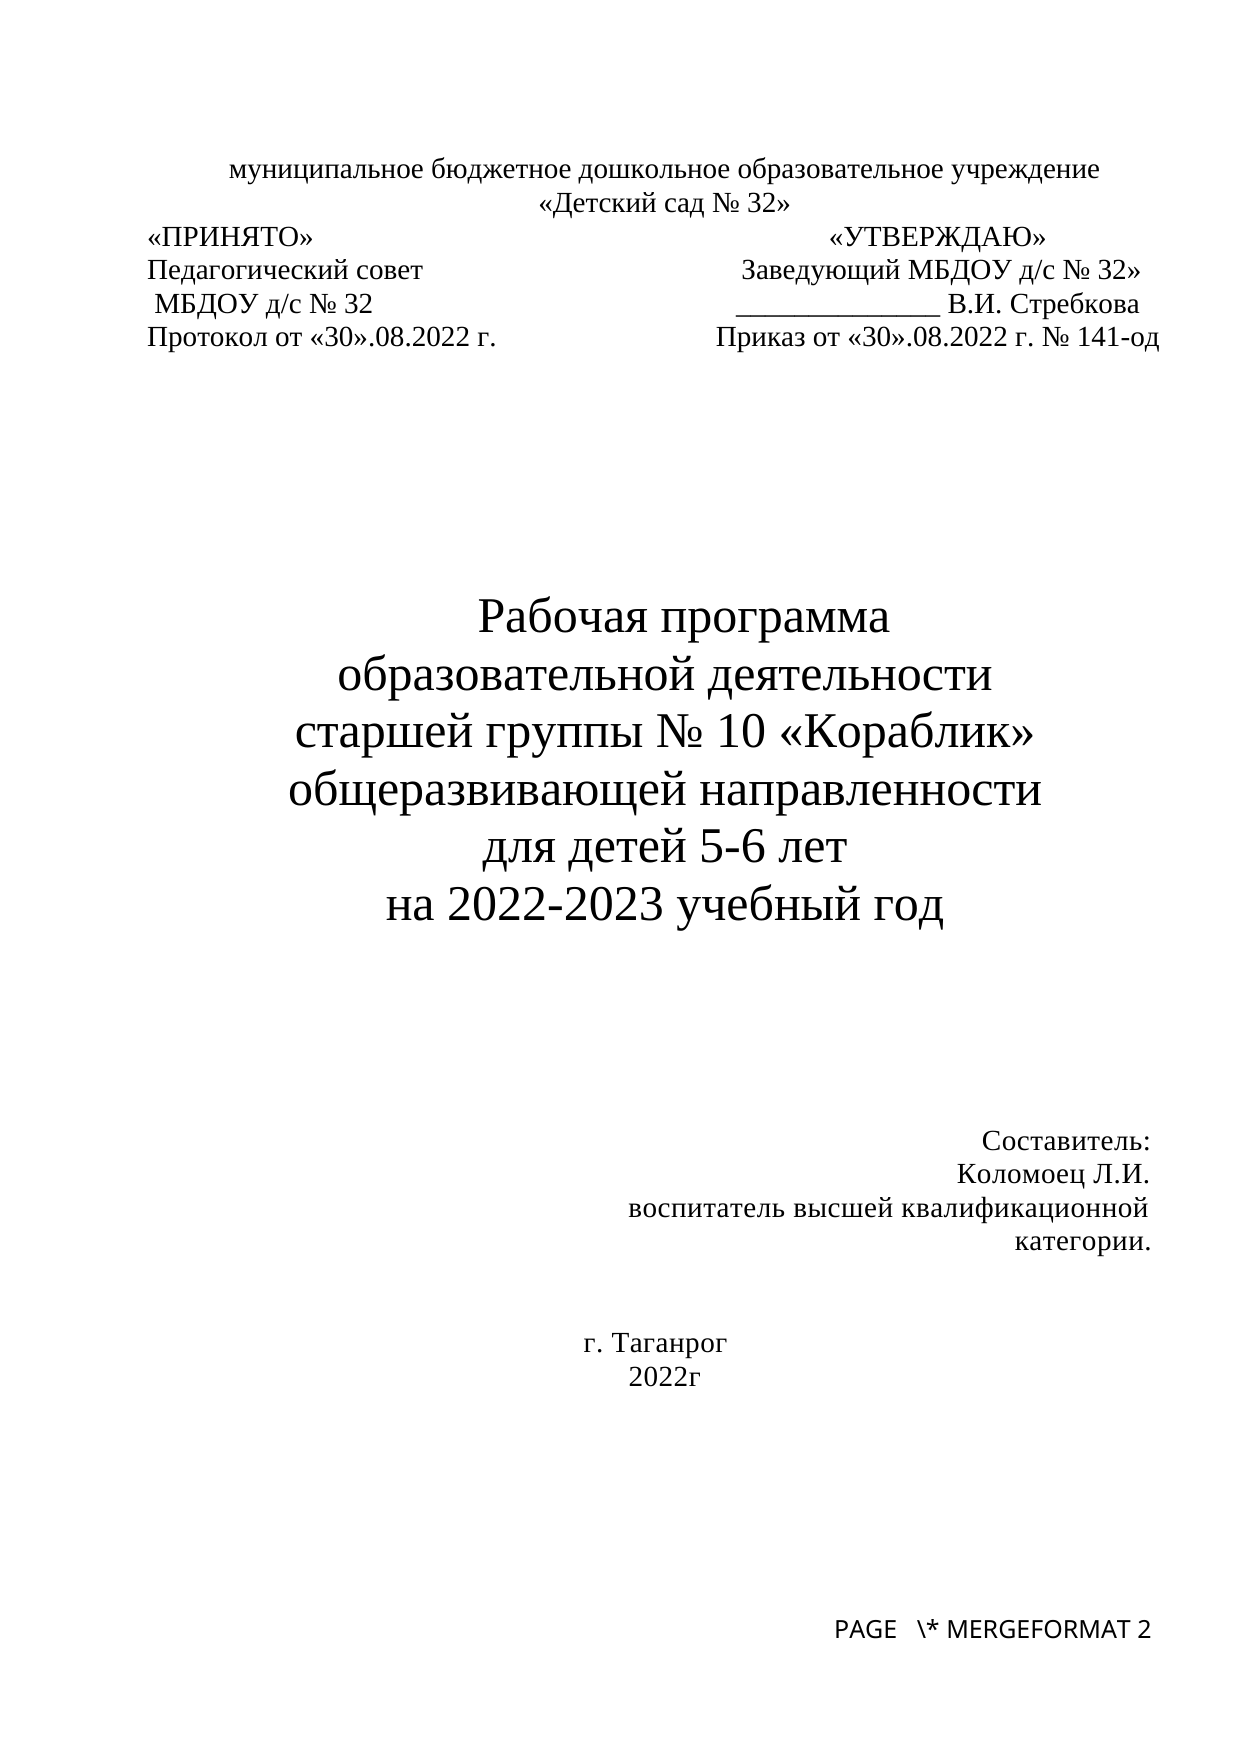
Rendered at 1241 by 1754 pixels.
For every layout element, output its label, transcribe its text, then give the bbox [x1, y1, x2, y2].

text воспитатель высшей квалификационной категории. [178, 1190, 1152, 1257]
text для детей 5-6 лет [178, 816, 1152, 874]
text Коломоец Л.И. [178, 1156, 1152, 1190]
text на 2022-2023 учебный год [178, 874, 1152, 931]
text Рабочая программа [178, 586, 1152, 644]
text общеразвивающей направленности [178, 759, 1152, 816]
text старшей группы № 10 «Кораблик» [178, 701, 1152, 759]
text «Детский сад № 32» [177, 185, 1152, 219]
text г. Таганрог [583, 1291, 1152, 1359]
text образовательной деятельности [178, 644, 1152, 701]
table_header «УТВЕРЖДАЮ» Заведующий МБДОУ д/с № 32» ______________ В.И. Стребкова Приказ от «30».08.2022 г. № 141-од [678, 219, 1182, 488]
text Составитель: [178, 1123, 1152, 1156]
table_header «ПРИНЯТО» Педагогический совет МБДОУ д/с № 32 Протокол от «30».08.2022 г. [147, 219, 678, 488]
text муниципальное бюджетное дошкольное образовательное учреждение [177, 152, 1152, 185]
text 2022г [177, 1359, 1152, 1392]
